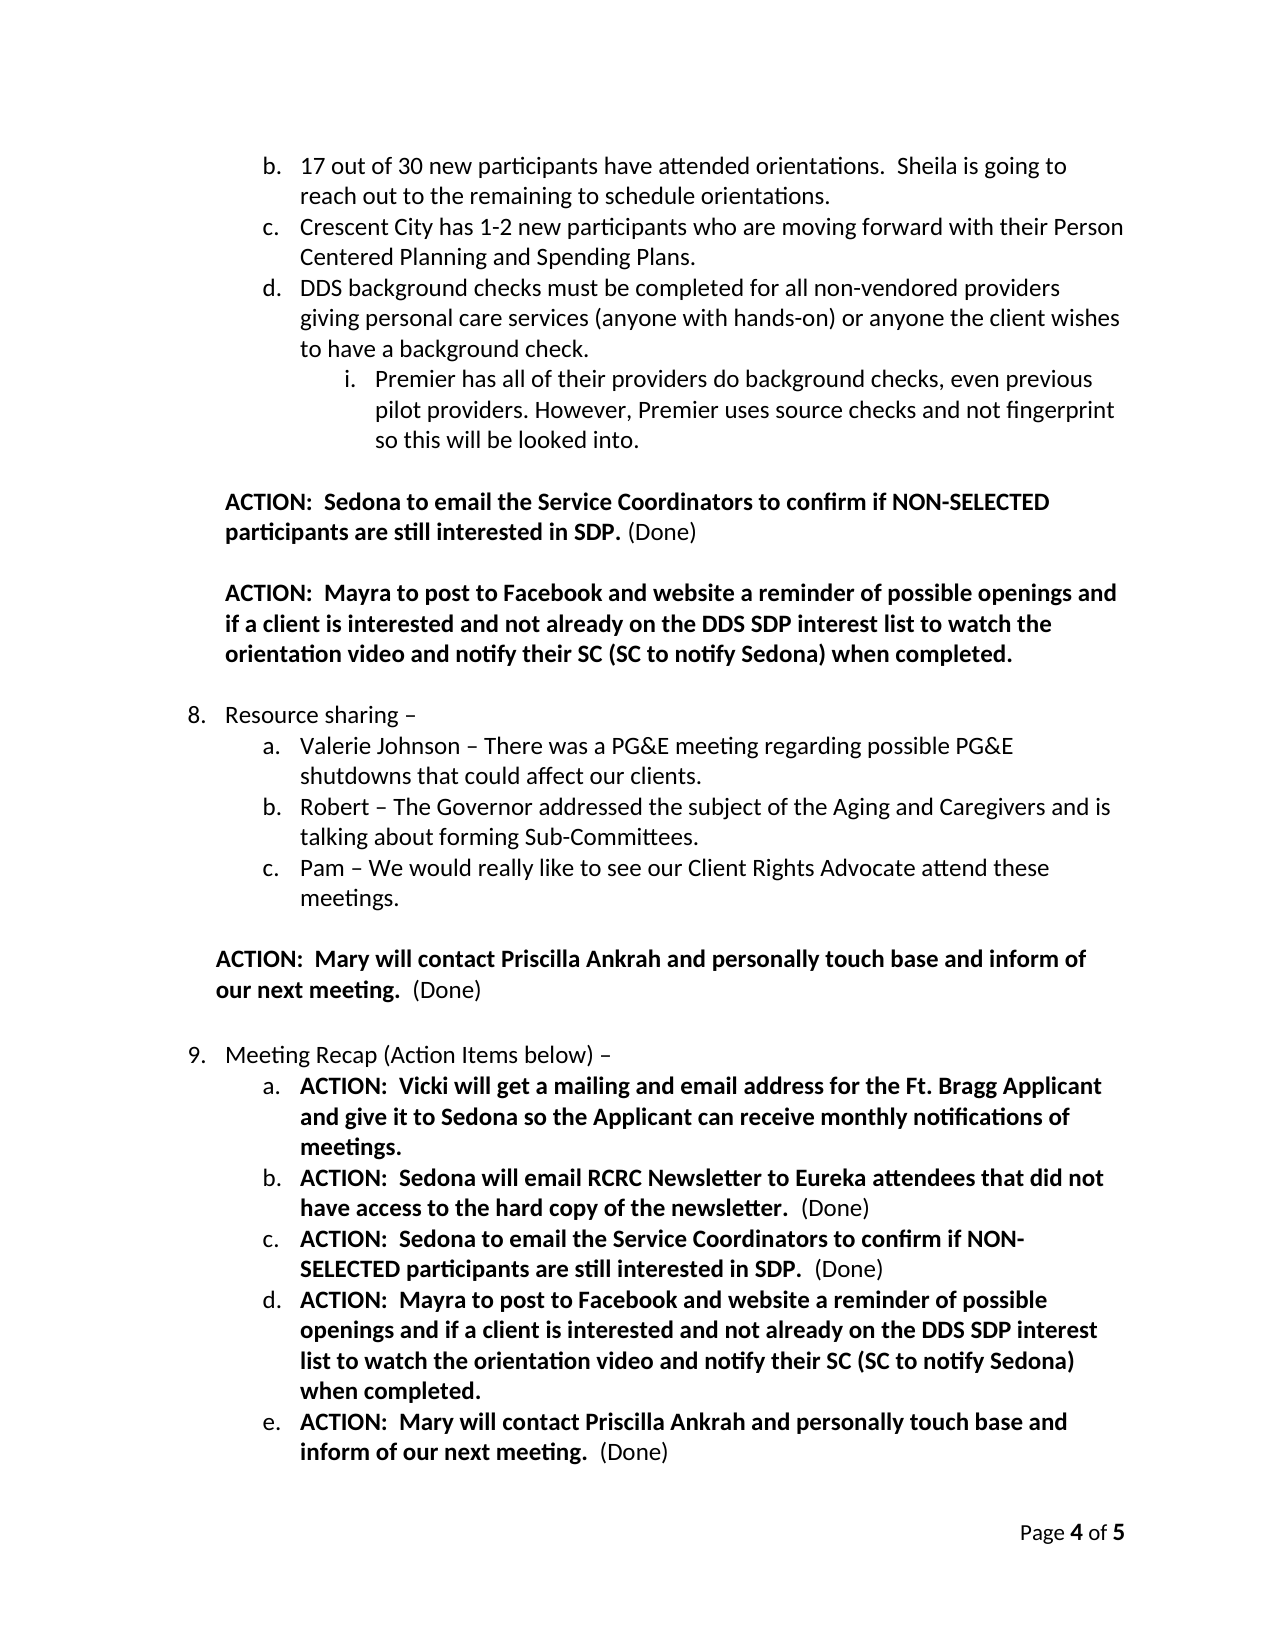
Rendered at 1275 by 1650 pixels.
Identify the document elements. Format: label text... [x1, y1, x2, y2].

list 17 out of 30 new participants have attended orientations. Sheila is going to reach out to the remaining to schedule orientations. [262, 150, 1125, 211]
list ACTION: Mary will contact Priscilla Ankrah and personally touch base and inform of our next meeting. (Done) [262, 1406, 1125, 1467]
list Resource sharing – [187, 699, 1125, 730]
list Premier has all of their providers do background checks, even previous pilot providers. However, Premier uses source checks and not fingerprint so this will be looked into. [356, 364, 1125, 455]
list Robert – The Governor addressed the subject of the Aging and Caregivers and is talking about forming Sub-Committees. [262, 791, 1125, 852]
text ACTION: Sedona to email the Service Coordinators to confirm if NON-SELECTED participants are still interested in SDP. (Done) [225, 486, 1125, 547]
list ACTION: Mayra to post to Facebook and website a reminder of possible openings and if a client is interested and not already on the DDS SDP interest list to watch the orientation video and notify their SC (SC to notify Sedona) when completed. [262, 1284, 1125, 1406]
text ACTION: Mayra to post to Facebook and website a reminder of possible openings and if a client is interested and not already on the DDS SDP interest list to watch the orientation video and notify their SC (SC to notify Sedona) when completed. [225, 577, 1125, 669]
list Crescent City has 1-2 new participants who are moving forward with their Person Centered Planning and Spending Plans. [262, 211, 1125, 272]
list DDS background checks must be completed for all non-vendored providers giving personal care services (anyone with hands-on) or anyone the client wishes to have a background check. [262, 272, 1125, 364]
list ACTION: Sedona to email the Service Coordinators to confirm if NON-SELECTED participants are still interested in SDP. (Done) [262, 1223, 1125, 1284]
list ACTION: Mary will contact Priscilla Ankrah and personally touch base and inform of our next meeting. (Done) [216, 943, 1125, 1004]
list Pam – We would really like to see our Client Rights Advocate attend these meetings. [262, 852, 1125, 913]
list ACTION: Sedona will email RCRC Newsletter to Eureka attendees that did not have access to the hard copy of the newsletter. (Done) [262, 1162, 1125, 1223]
list Meeting Recap (Action Items below) – [187, 1039, 1125, 1070]
list ACTION: Vicki will get a mailing and email address for the Ft. Bragg Applicant and give it to Sedona so the Applicant can receive monthly notifications of meetings. [262, 1070, 1125, 1162]
list Valerie Johnson – There was a PG&E meeting regarding possible PG&E shutdowns that could affect our clients. [262, 730, 1125, 791]
